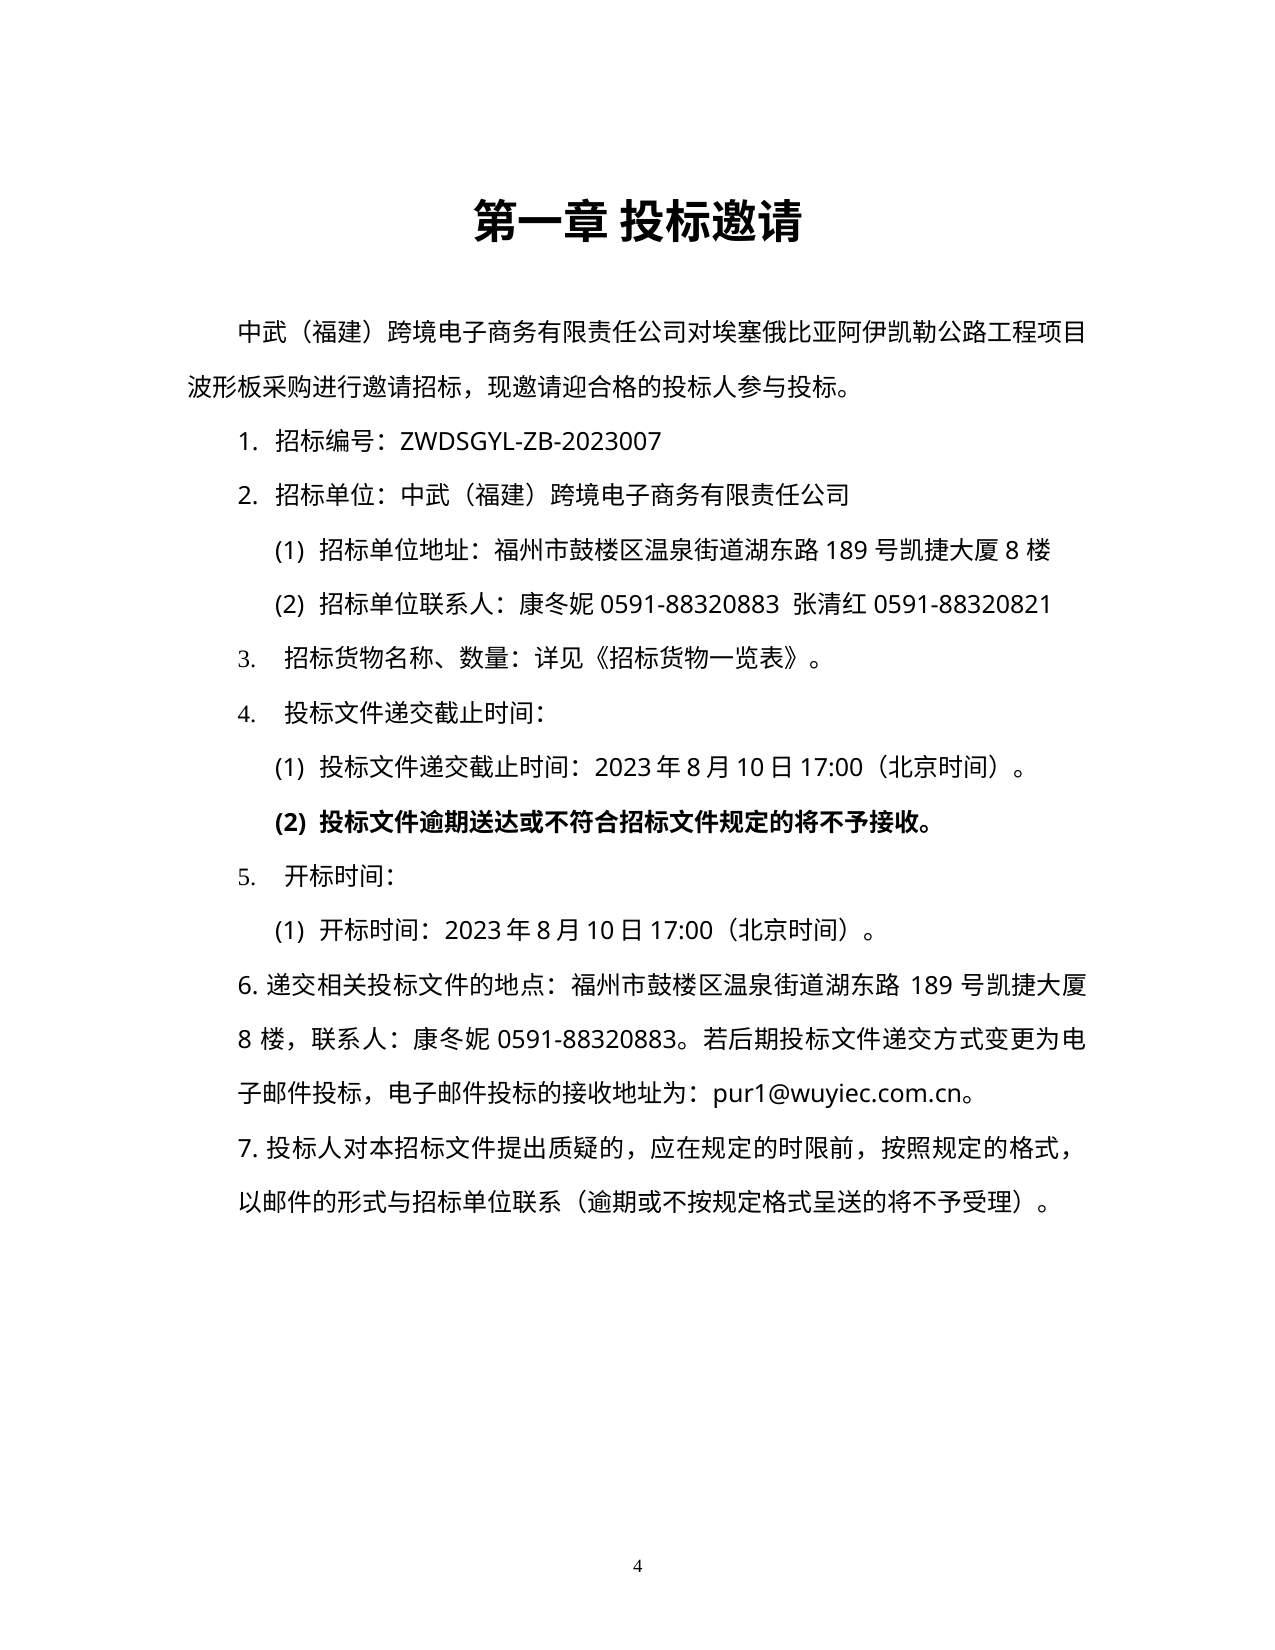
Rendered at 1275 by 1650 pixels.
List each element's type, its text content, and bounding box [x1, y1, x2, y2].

list 招标货物名称、数量：详见《招标货物一览表》。 [187, 639, 1087, 675]
list 投标文件逾期送达或不符合招标文件规定的将不予接收。 [275, 802, 1087, 838]
text 6. 递交相关投标文件的地点：福州市鼓楼区温泉街道湖东路 189 号凯捷大厦 8 楼，联系人：康冬妮 0591-88320883。若后期投标文件递交方式变更为电子邮件投标，电子邮件投标的接收地址为：pur1@wuyiec.com.cn。 [237, 965, 1087, 1110]
list 招标编号：ZWDSGYL-ZB-2023007 [187, 421, 1087, 458]
list 投标文件递交截止时间：2023年8月10日17:00（北京时间）。 [275, 748, 1087, 784]
list 开标时间： [187, 856, 1087, 893]
list 投标文件递交截止时间： [187, 693, 1087, 729]
list 开标时间：2023年8月10日17:00（北京时间）。 [275, 911, 1087, 947]
list 招标单位联系人：康冬妮 0591-88320883 张清红 0591-88320821 [275, 584, 1087, 621]
subtitle 第一章 投标邀请 [187, 185, 1087, 252]
list 招标单位地址：福州市鼓楼区温泉街道湖东路 189 号凯捷大厦 8 楼 [275, 530, 1087, 566]
list 招标单位：中武（福建）跨境电子商务有限责任公司 [187, 476, 1087, 512]
text 7. 投标人对本招标文件提出质疑的，应在规定的时限前，按照规定的格式，以邮件的形式与招标单位联系（逾期或不按规定格式呈送的将不予受理）。 [237, 1128, 1087, 1219]
text 中武（福建）跨境电子商务有限责任公司对埃塞俄比亚阿伊凯勒公路工程项目波形板采购进行邀请招标，现邀请迎合格的投标人参与投标。 [187, 313, 1087, 403]
